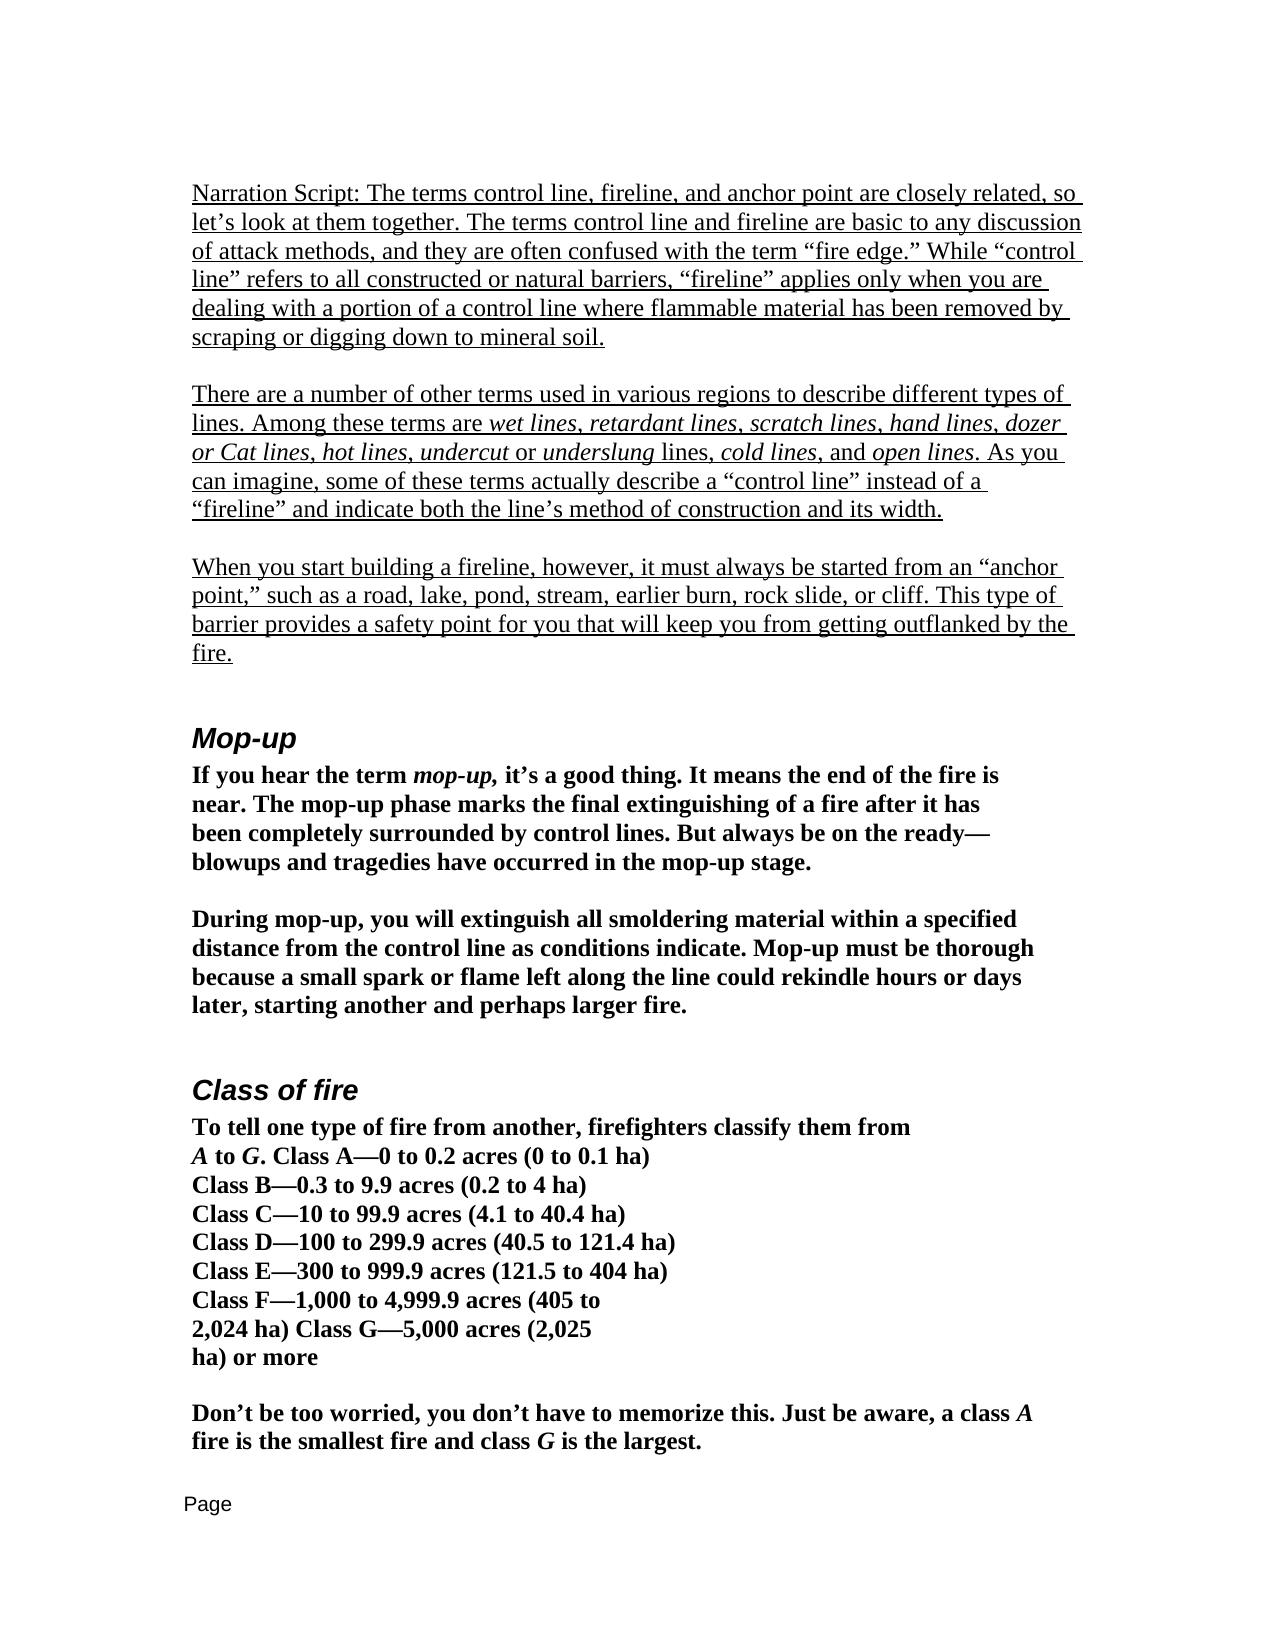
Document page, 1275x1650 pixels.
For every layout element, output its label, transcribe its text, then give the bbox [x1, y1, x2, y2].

text If you hear the term mop-up, it’s a good thing. It means the end of the fire is near. The mop-up phase marks the final extinguishing of a fire after it has been completely surrounded by control lines. But always be on the ready—blowups and tragedies have occurred in the mop-up stage. [192, 761, 1029, 876]
text To tell one type of fire from another, firefighters classify them from A to G. Class A—0 to 0.2 acres (0 to 0.1 ha) [192, 1112, 914, 1170]
text Class C—10 to 99.9 acres (4.1 to 40.4 ha) [192, 1199, 1096, 1227]
subtitle Class of fire [192, 1073, 1096, 1106]
text Class D—100 to 299.9 acres (40.5 to 121.4 ha) [192, 1227, 1096, 1256]
text When you start building a fireline, however, it must always be started from an “anchor point,” such as a road, lake, pond, stream, earlier burn, rock slide, or cliff. This type of barrier provides a safety point for you that will keep you from getting outflanked by the fire. [192, 552, 1087, 667]
text There are a number of other terms used in various regions to describe different types of lines. Among these terms are wet lines, retardant lines, scratch lines, hand lines, dozer or Cat lines, hot lines, undercut or underslung lines, cold lines, and open lines. As you can imagine, some of these terms actually describe a “control line” instead of a “fireline” and indicate both the line’s method of construction and its width. [192, 406, 1071, 523]
text Class F—1,000 to 4,999.9 acres (405 to 2,024 ha) Class G—5,000 acres (2,025 ha) or more [192, 1285, 627, 1371]
text Class B—0.3 to 9.9 acres (0.2 to 4 ha) [192, 1170, 1096, 1199]
text During mop-up, you will extinguish all smoldering material within a specified distance from the control line as conditions indicate. Mop-up must be thorough because a small spark or flame left along the line could rekindle hours or days later, starting another and perhaps larger fire. [192, 904, 1062, 1019]
text Don’t be too worried, you don’t have to memorize this. Just be aware, a class A fire is the smallest fire and class G is the largest. [192, 1398, 1062, 1455]
text Class E—300 to 999.9 acres (121.5 to 404 ha) [192, 1256, 1096, 1285]
text Narration Script: The terms control line, fireline, and anchor point are closely related, so let’s look at them together. The terms control line and fireline are basic to any discussion of attack methods, and they are often confused with the term “fire edge.” While “control line” refers to all constructed or natural barriers, “fireline” applies only when you are dealing with a portion of a control line where flammable material has been removed by scraping or digging down to mineral soil. [192, 178, 1087, 351]
subtitle Mop-up [192, 721, 1096, 754]
